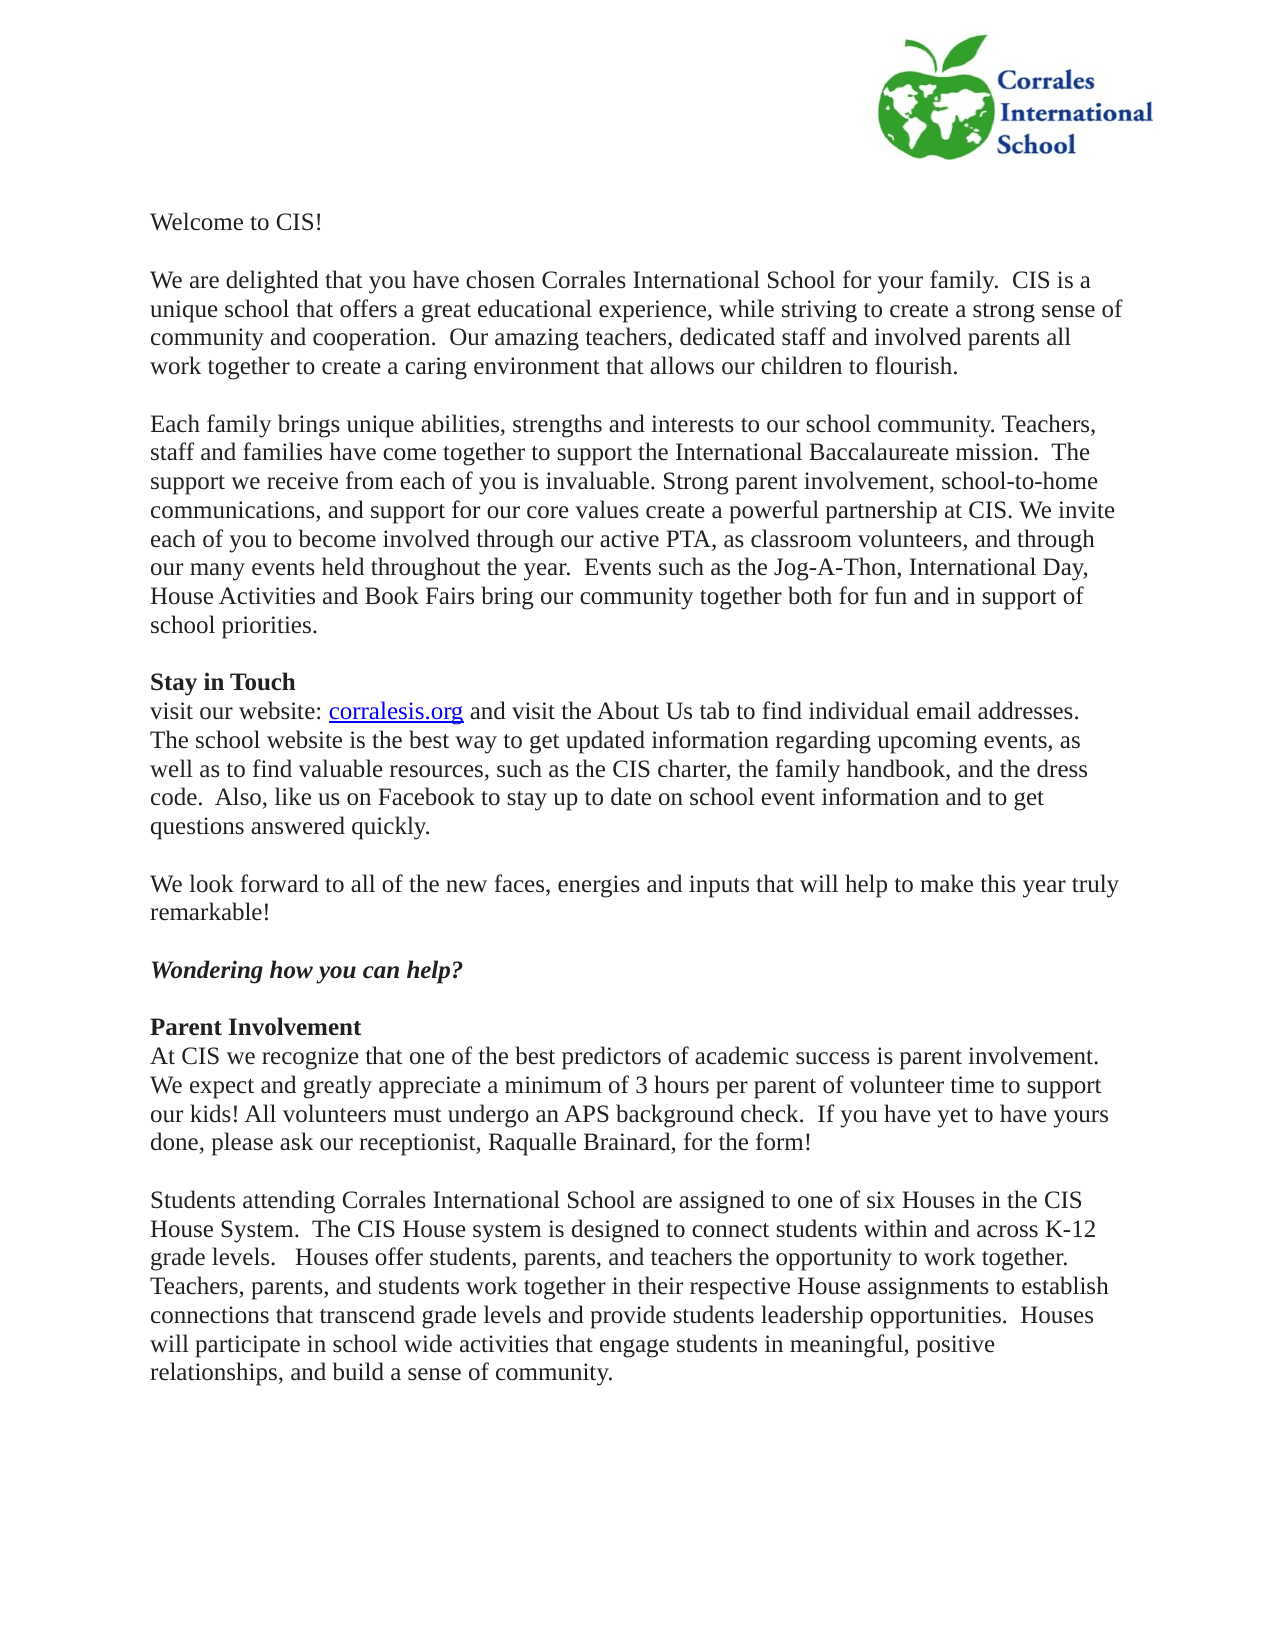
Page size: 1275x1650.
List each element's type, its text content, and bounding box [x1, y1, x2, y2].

text Each family brings unique abilities, strengths and interests to our school community. Teachers, staff and families have come together to support the International Baccalaureate mission. The support we receive from each of you is invaluable. Strong parent involvement, school-to-home communications, and support for our core values create a powerful partnership at CIS. We invite each of you to become involved through our active PTA, as classroom volunteers, and through our many events held throughout the year. Events such as the Jog-A-Thon, International Day, House Activities and Book Fairs bring our community together both for fun and in support of school priorities. [150, 409, 1125, 639]
text We are delighted that you have chosen Corrales International School for your family. CIS is a unique school that offers a great educational experience, while striving to create a strong sense of community and cooperation. Our amazing teachers, dedicated staff and involved parents all work together to create a caring environment that allows our children to flourish. [150, 265, 1125, 380]
text visit our website: corralesis.org and visit the About Us tab to find individual email addresses. The school website is the best way to get updated information regarding upcoming events, as well as to find valuable resources, such as the CIS charter, the family handbook, and the dress code. Also, like us on Facebook to stay up to date on school event information and to get questions answered quickly. [150, 696, 1125, 840]
text We look forward to all of the new faces, energies and inputs that will help to make this year truly remarkable! [150, 869, 1125, 926]
picture [870, 27, 1161, 160]
text Stay in Touch [150, 667, 1125, 696]
text Welcome to CIS! [150, 207, 1125, 236]
text At CIS we recognize that one of the best predictors of academic success is parent involvement. We expect and greatly appreciate a minimum of 3 hours per parent of volunteer time to support our kids! All volunteers must undergo an APS background check. If you have yet to have yours done, please ask our receptionist, Raqualle Brainard, for the form! [150, 1041, 1125, 1156]
text Parent Involvement [150, 1012, 1125, 1041]
text Students attending Corrales International School are assigned to one of six Houses in the CIS House System. The CIS House system is designed to connect students within and across K-12 grade levels. Houses offer students, parents, and teachers the opportunity to work together. Teachers, parents, and students work together in their respective House assignments to establish connections that transcend grade levels and provide students leadership opportunities. Houses will participate in school wide activities that engage students in meaningful, positive relationships, and build a sense of community. [150, 1185, 1125, 1386]
text Wondering how you can help? [150, 955, 1125, 984]
